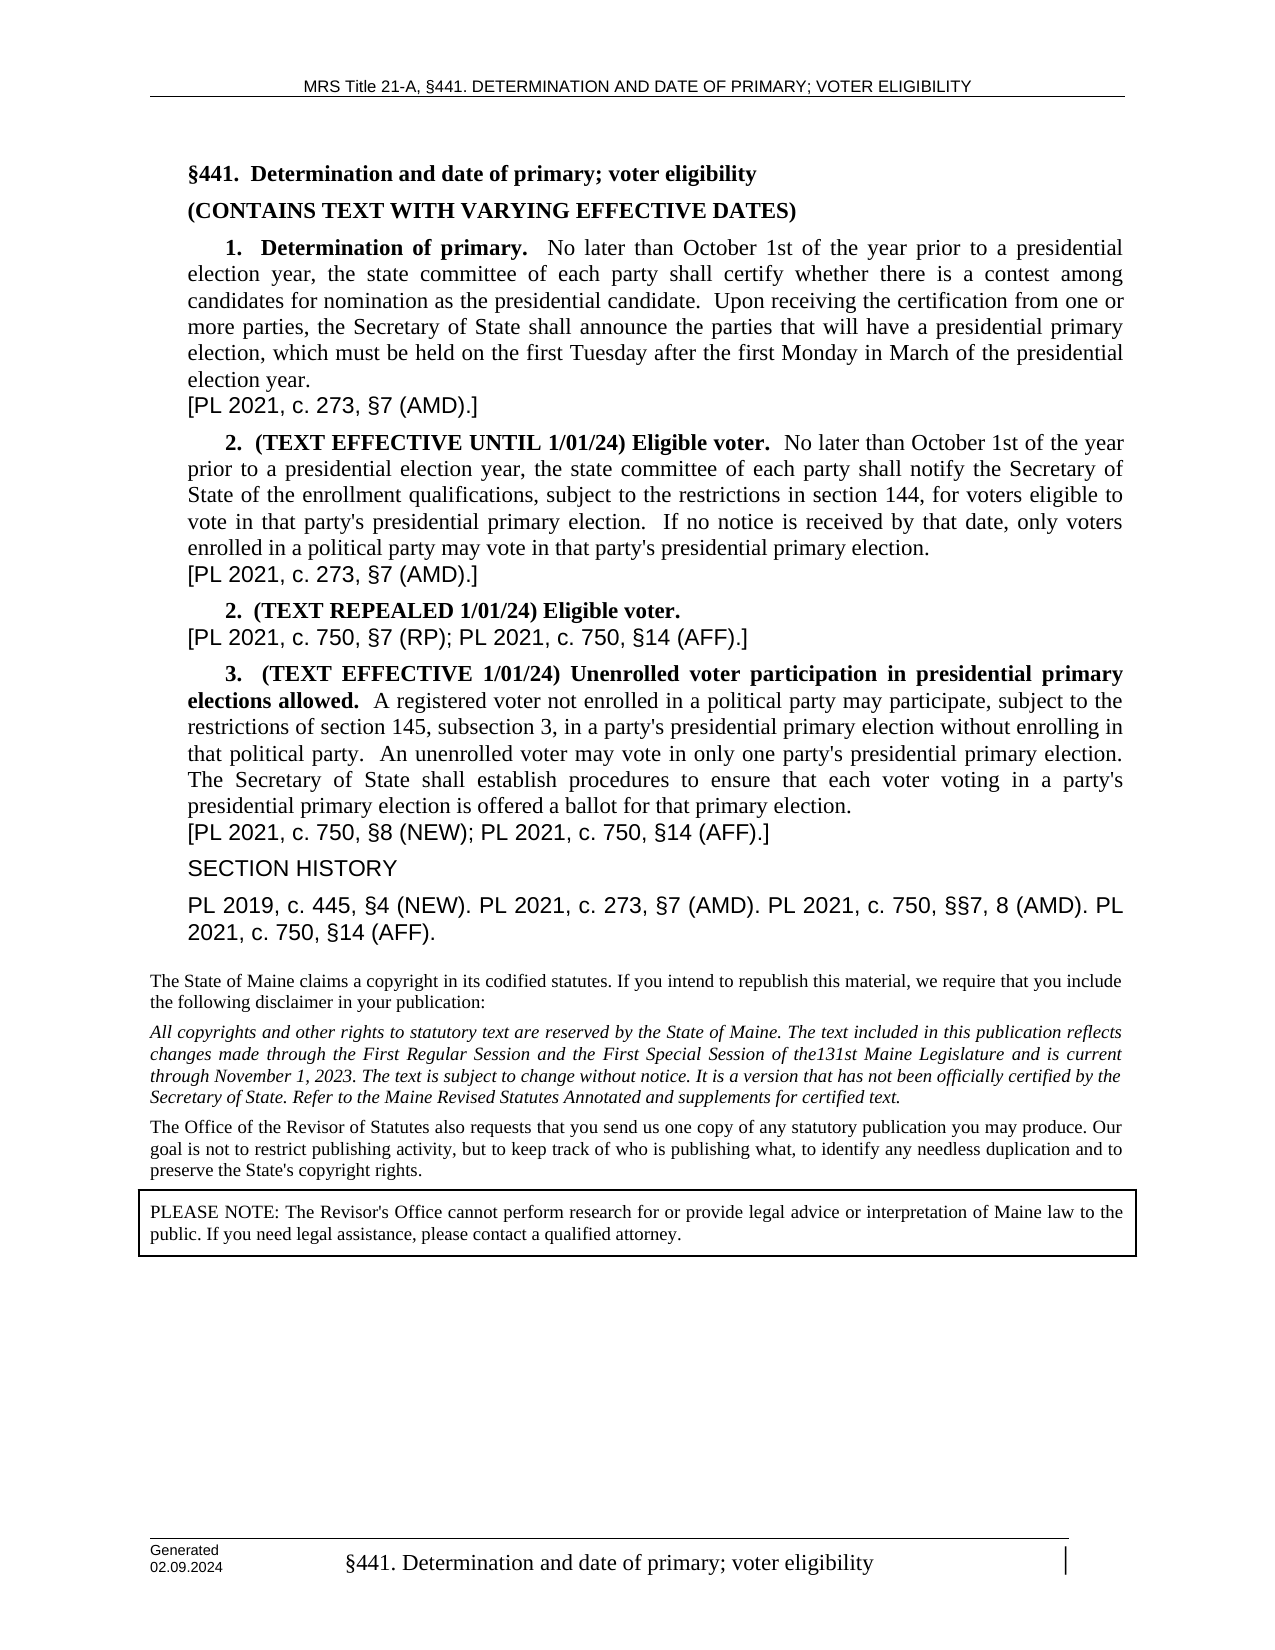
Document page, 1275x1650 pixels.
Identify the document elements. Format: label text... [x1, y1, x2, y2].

text [PL 2021, c. 750, §7 (RP); PL 2021, c. 750, §14 (AFF).] [187, 624, 1125, 650]
text 2. (TEXT EFFECTIVE UNTIL 1/01/24) Eligible voter. No later than October 1st of the year prior to a presidential election year, the state committee of each party shall notify the Secretary of State of the enrollment qualifications, subject to the restrictions in section 144, for voters eligible to vote in that party's presidential primary election. If no notice is received by that date, only voters enrolled in a political party may vote in that party's presidential primary election. [187, 429, 1125, 561]
text 1. Determination of primary. No later than October 1st of the year prior to a presidential election year, the state committee of each party shall certify whether there is a contest among candidates for nomination as the presidential candidate. Upon receiving the certification from one or more parties, the Secretary of State shall announce the parties that will have a presidential primary election, which must be held on the first Tuesday after the first Monday in March of the presidential election year. [187, 234, 1125, 392]
text The Office of the Revisor of Statutes also requests that you send us one copy of any statutory publication you may produce. Our goal is not to restrict publishing activity, but to keep track of who is publishing what, to identify any needless duplication and to preserve the State's copyright rights. [150, 1116, 1125, 1181]
text 2. (TEXT REPEALED 1/01/24) Eligible voter. [187, 597, 1125, 624]
text [PL 2021, c. 273, §7 (AMD).] [187, 561, 1125, 587]
text The State of Maine claims a copyright in its codified statutes. If you intend to republish this material, we require that you include the following disclaimer in your publication: [150, 970, 1125, 1013]
text PL 2019, c. 445, §4 (NEW). PL 2021, c. 273, §7 (AMD). PL 2021, c. 750, §§7, 8 (AMD). PL 2021, c. 750, §14 (AFF). [187, 892, 1125, 945]
text SECTION HISTORY [187, 855, 1125, 882]
text (CONTAINS TEXT WITH VARYING EFFECTIVE DATES) [187, 197, 1125, 223]
text [PL 2021, c. 273, §7 (AMD).] [187, 392, 1125, 418]
text §441. Determination and date of primary; voter eligibility [187, 160, 1125, 187]
text PLEASE NOTE: The Revisor's Office cannot perform research for or provide legal advice or interpretation of Maine law to the public. If you need legal assistance, please contact a qualified attorney. [140, 1191, 1135, 1255]
text All copyrights and other rights to statutory text are reserved by the State of Maine. The text included in this publication reflects changes made through the First Regular Session and the First Special Session of the131st Maine Legislature and is current through November 1, 2023 . The text is subject to change without notice. It is a version that has not been officially certified by the Secretary of State. Refer to the Maine Revised Statutes Annotated and supplements for certified text. [150, 1021, 1125, 1108]
text 3. (TEXT EFFECTIVE 1/01/24) Unenrolled voter participation in presidential primary elections allowed. A registered voter not enrolled in a political party may participate, subject to the restrictions of section 145, subsection 3, in a party's presidential primary election without enrolling in that political party. An unenrolled voter may vote in only one party's presidential primary election. The Secretary of State shall establish procedures to ensure that each voter voting in a party's presidential primary election is offered a ballot for that primary election. [187, 661, 1125, 819]
text [PL 2021, c. 750, §8 (NEW); PL 2021, c. 750, §14 (AFF).] [187, 819, 1125, 845]
